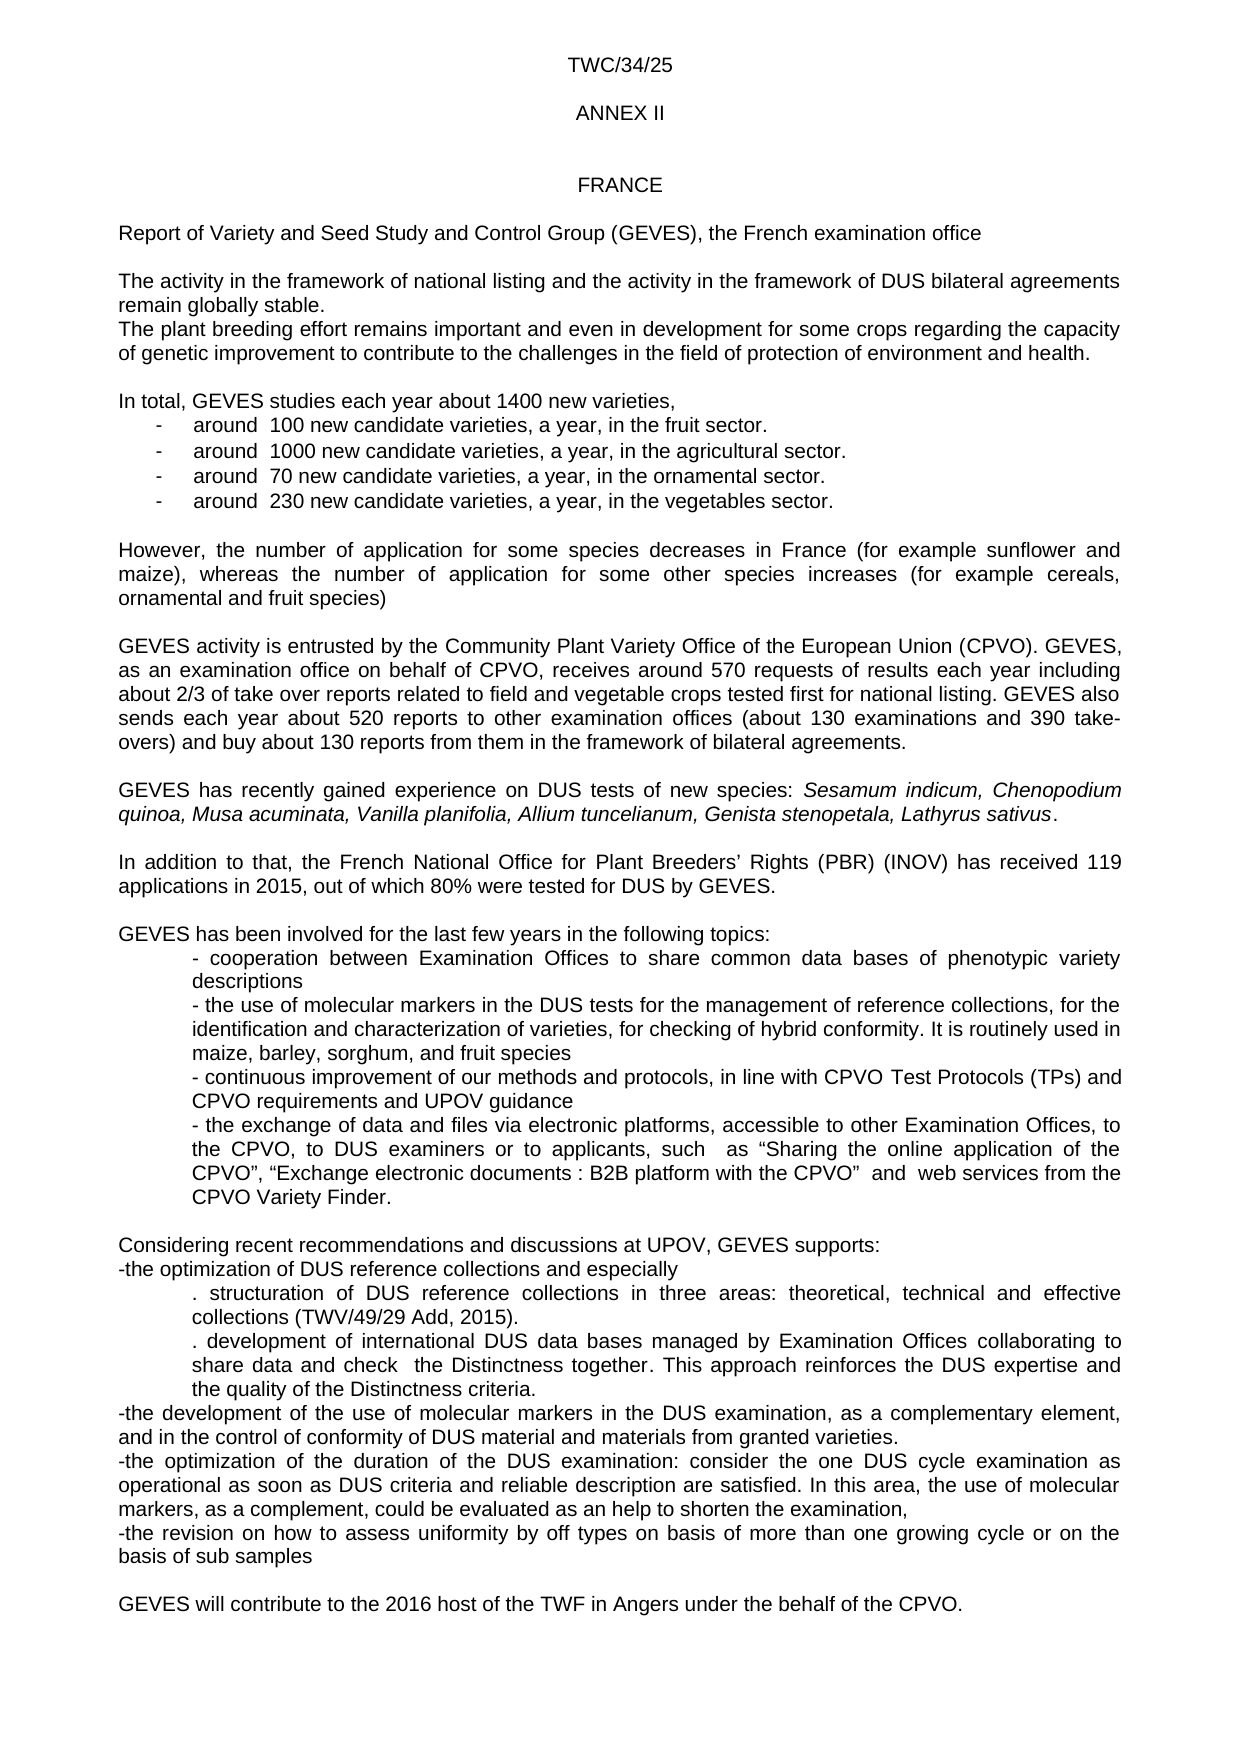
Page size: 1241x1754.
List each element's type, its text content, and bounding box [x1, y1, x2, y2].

list around 230 new candidate varieties, a year, in the vegetables sector. [156, 489, 1122, 514]
text GEVES has been involved for the last few years in the following topics: [118, 921, 1122, 945]
text GEVES activity is entrusted by the Community Plant Variety Office of the European Union (CPVO). GEVES, as an examination office on behalf of CPVO, receives around 570 requests of results each year including about 2/3 of take over reports related to field and vegetable crops tested first for national listing. GEVES also sends each year about 520 reports to other examination offices (about 130 examinations and 390 take-overs) and buy about 130 reports from them in the framework of bilateral agreements. [118, 634, 1122, 754]
text . development of international DUS data bases managed by Examination Offices collaborating to share data and check the Distinctness together. This approach reinforces the DUS expertise and the quality of the Distinctness criteria. [192, 1329, 1122, 1401]
text FRANCE [118, 173, 1122, 197]
text However, the number of application for some species decreases in France (for example sunflower and maize), whereas the number of application for some other species increases (for example cereals, ornamental and fruit species) [118, 538, 1122, 610]
text The activity in the framework of national listing and the activity in the framework of DUS bilateral agreements remain globally stable. [118, 269, 1122, 317]
list around 100 new candidate varieties, a year, in the fruit sector. [156, 412, 1122, 438]
text - the exchange of data and files via electronic platforms, accessible to other Examination Offices, to the CPVO, to DUS examiners or to applicants, such as “Sharing the online application of the CPVO”, “Exchange electronic documents : B2B platform with the CPVO” and web services from the CPVO Variety Finder. [192, 1113, 1122, 1209]
text Considering recent recommendations and discussions at UPOV, GEVES supports: [118, 1233, 1122, 1257]
text - continuous improvement of our methods and protocols, in line with CPVO Test Protocols (TPs) and CPVO requirements and UPOV guidance [192, 1065, 1122, 1113]
text In total, GEVES studies each year about 1400 new varieties, [118, 388, 1122, 412]
text The plant breeding effort remains important and even in development for some crops regarding the capacity of genetic improvement to contribute to the challenges in the field of protection of environment and health. [118, 317, 1122, 364]
text -the development of the use of molecular markers in the DUS examination, as a complementary element, and in the control of conformity of DUS material and materials from granted varieties. [118, 1401, 1122, 1448]
text -the optimization of DUS reference collections and especially [118, 1257, 1122, 1281]
list around 1000 new candidate varieties, a year, in the agricultural sector. [156, 438, 1122, 463]
text In addition to that, the French National Office for Plant Breeders’ Rights (PBR) (INOV) has received 119 applications in 2015, out of which 80% were tested for DUS by GEVES. [118, 849, 1122, 897]
text - cooperation between Examination Offices to share common data bases of phenotypic variety descriptions [192, 945, 1122, 993]
text GEVES has recently gained experience on DUS tests of new species: Sesamum indicum, Chenopodium quinoa, Musa acuminata, Vanilla planifolia, Allium tuncelianum, Genista stenopetala, Lathyrus sativus. [118, 778, 1122, 826]
text -the optimization of the duration of the DUS examination: consider the one DUS cycle examination as operational as soon as DUS criteria and reliable description are satisfied. In this area, the use of molecular markers, as a complement, could be evaluated as an help to shorten the examination, [118, 1448, 1122, 1520]
text Report of Variety and Seed Study and Control Group (GEVES), the French examination office [118, 221, 1122, 245]
text -the revision on how to assess uniformity by off types on basis of more than one growing cycle or on the basis of sub samples [118, 1520, 1122, 1568]
text GEVES will contribute to the 2016 host of the TWF in Angers under the behalf of the CPVO. [118, 1592, 1122, 1616]
list around 70 new candidate varieties, a year, in the ornamental sector. [156, 463, 1122, 489]
text - the use of molecular markers in the DUS tests for the management of reference collections, for the identification and characterization of varieties, for checking of hybrid conformity. It is routinely used in maize, barley, sorghum, and fruit species [192, 993, 1122, 1065]
text . structuration of DUS reference collections in three areas: theoretical, technical and effective collections (TWV/49/29 Add, 2015). [192, 1281, 1122, 1329]
